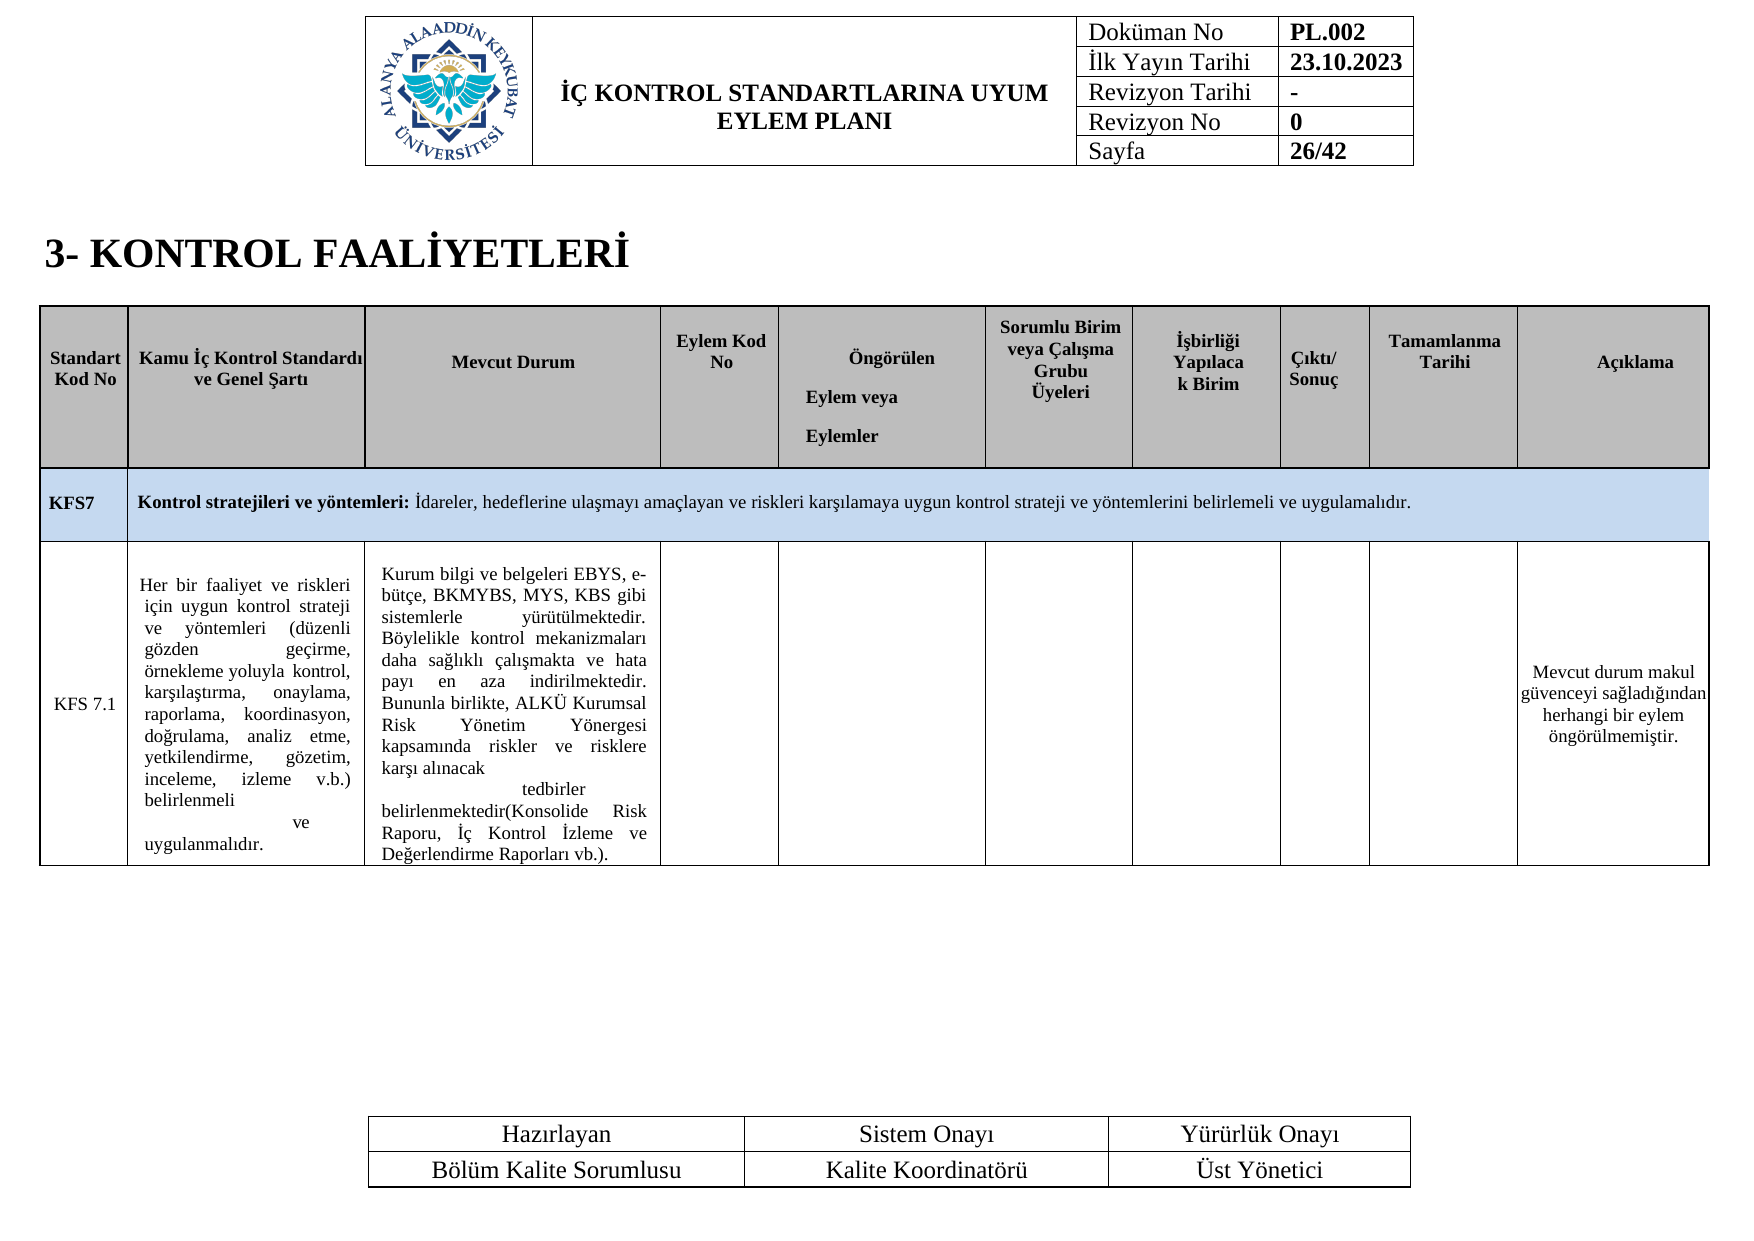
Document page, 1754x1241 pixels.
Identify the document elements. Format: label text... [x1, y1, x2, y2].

table_header Eylem Kod No [661, 307, 778, 467]
table_cell [1370, 542, 1517, 865]
table_header Tamamlanma Tarihi [1370, 307, 1517, 467]
picture [380, 22, 518, 160]
table_cell Kontrol stratejileri ve yöntemleri: İdareler, hedeflerine ulaşmayı amaçlayan ve riskleri karşılamaya uygun kontrol strateji ve yöntemlerini belirlemeli ve uygulamalıdır. [128, 469, 1709, 541]
table_header Kamu İç Kontrol Standardı ve Genel Şartı [129, 307, 364, 467]
table_header İşbirliği Yapılacak Birim [1133, 307, 1280, 467]
table_cell Kurum bilgi ve belgeleri EBYS, e- bütçe, BKMYBS, MYS, KBS gibi sistemlerle yürütülmektedir. Böylelikle kontrol mekanizmaları daha sağlıklı çalışmakta ve hata payı en aza indirilmektedir. Bununla birlikte, ALKÜ Kurumsal Risk Yönetim Yönergesi kapsamında riskler ve risklere karşı alınacak tedbirler belirlenmektedir(Konsolide Risk Raporu, İç Kontrol İzleme ve Değerlendirme Raporları vb.). [365, 542, 660, 865]
table_header Sorumlu Birim veya Çalışma Grubu Üyeleri [986, 307, 1132, 467]
table_header Standart Kod No [41, 307, 127, 467]
table_header Mevcut Durum [366, 307, 660, 467]
table_cell [779, 542, 985, 865]
table_header Çıktı/ Sonuç [1281, 307, 1369, 467]
table_cell KFS 7.1 [41, 542, 127, 865]
table_cell [1281, 542, 1369, 865]
table_header Öngörülen Eylem veya Eylemler [779, 307, 985, 467]
table_cell Mevcut durum makul güvenceyi sağladığından herhangi bir eylem öngörülmemiştir. [1518, 542, 1708, 865]
table_cell [986, 542, 1132, 865]
subtitle KONTROL FAALİYETLERİ [44, 228, 1754, 276]
table_cell [661, 542, 778, 865]
table_cell Her bir faaliyet ve riskleri için uygun kontrol strateji ve yöntemleri (düzenli gözden geçirme, örnekleme yoluyla kontrol, karşılaştırma, onaylama, raporlama, koordinasyon, doğrulama, analiz etme, yetkilendirme, gözetim, inceleme, izleme v.b.) belirlenmeli ve uygulanmalıdır. [128, 542, 364, 865]
table_cell KFS7 [41, 469, 127, 541]
table_cell [1133, 542, 1280, 865]
table_header Açıklama [1518, 307, 1708, 467]
